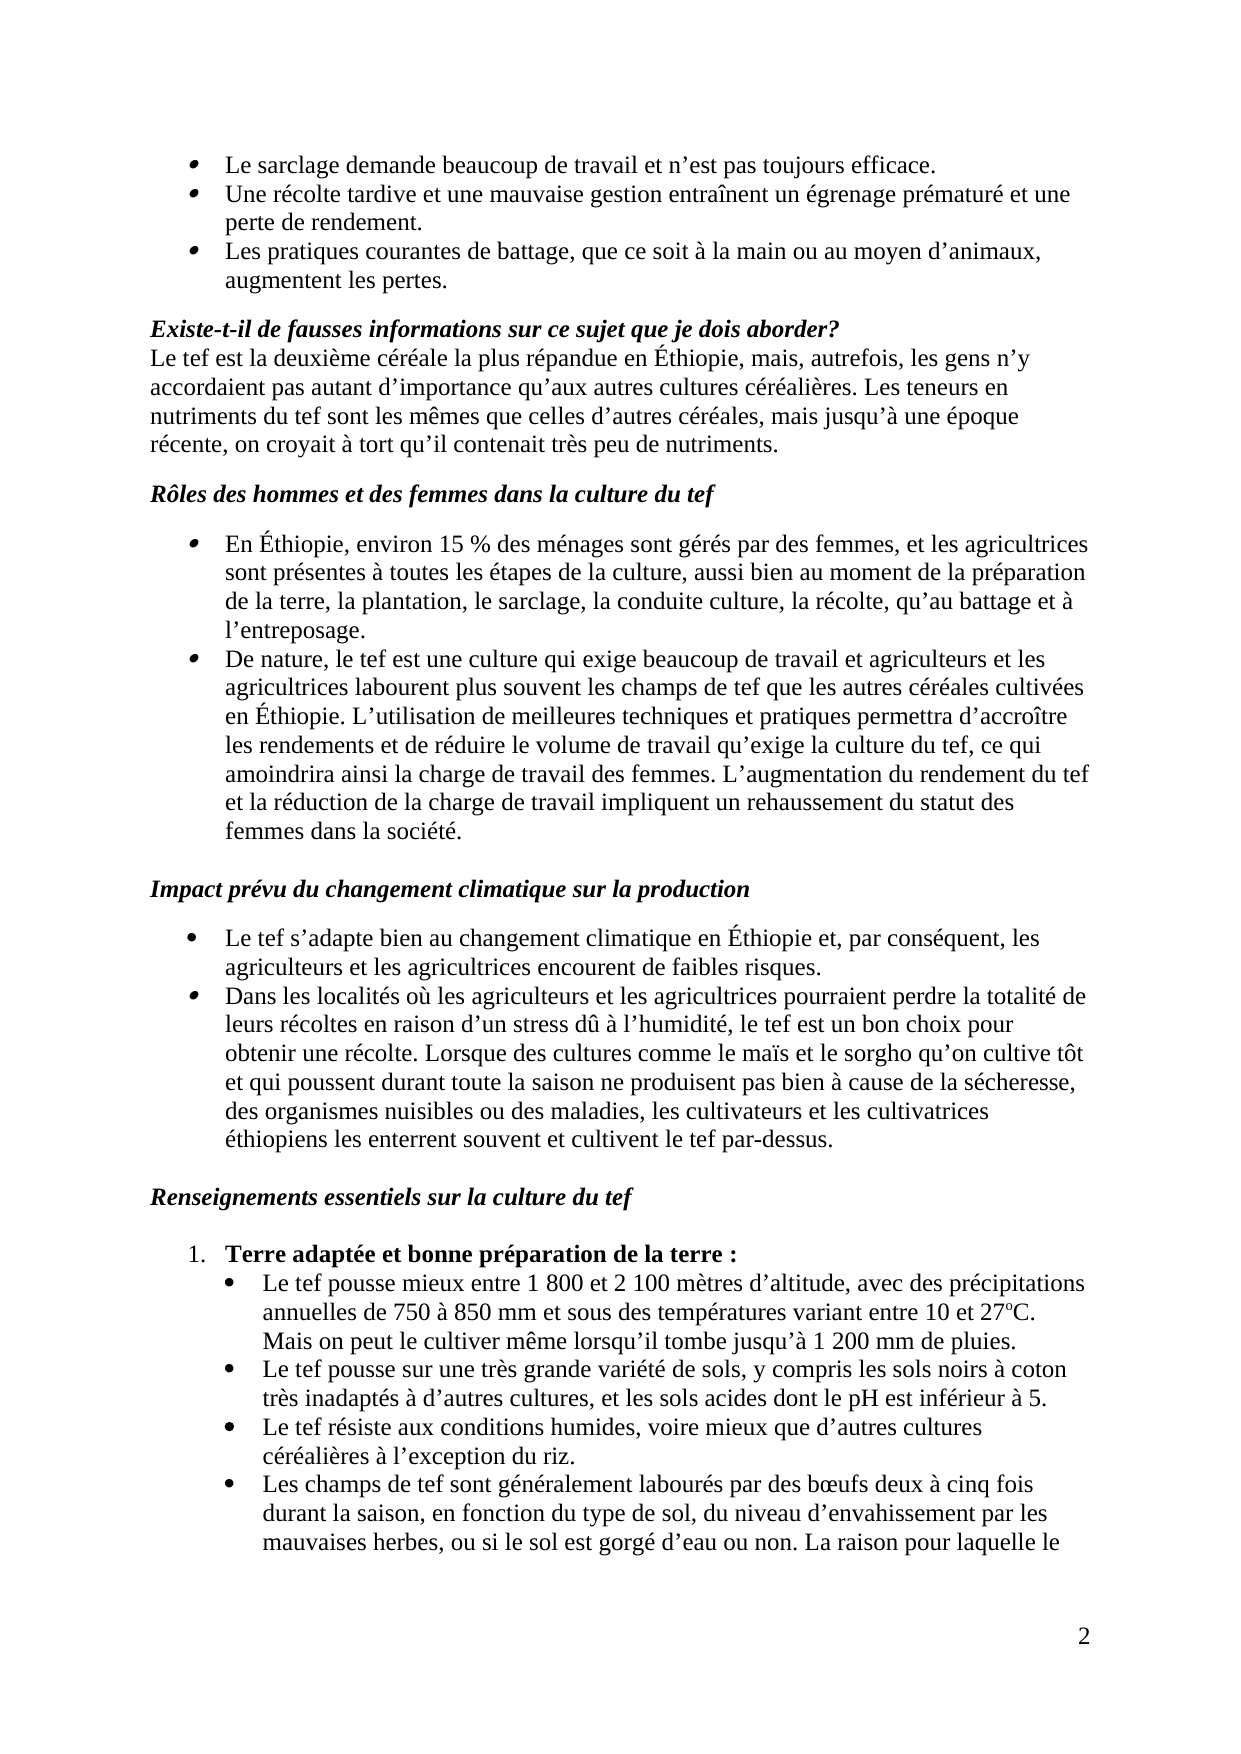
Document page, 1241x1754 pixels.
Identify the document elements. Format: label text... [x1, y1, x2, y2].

list Terre adaptée et bonne préparation de la terre : [187, 1239, 1090, 1268]
list Dans les localités où les agriculteurs et les agricultrices pourraient perdre la totalité de leurs récoltes en raison d’un stress dû à l’humidité, le tef est un bon choix pour obtenir une récolte. Lorsque des cultures comme le maïs et le sorgho qu’on cultive tôt et qui poussent durant toute la saison ne produisent pas bien à cause de la sécheresse, des organismes nuisibles ou des maladies, les cultivateurs et les cultivatrices éthiopiens les enterrent souvent et cultivent le tef par-dessus. [187, 981, 1090, 1153]
list Le tef résiste aux conditions humides, voire mieux que d’autres cultures céréalières à l’exception du riz. [225, 1412, 1090, 1469]
list En Éthiopie, environ 15 % des ménages sont gérés par des femmes, et les agricultrices sont présentes à toutes les étapes de la culture, aussi bien au moment de la préparation de la terre, la plantation, le sarclage, la conduite culture, la récolte, qu’au battage et à l’entreposage. [187, 529, 1090, 644]
list Le tef pousse mieux entre 1 800 et 2 100 mètres d’altitude, avec des précipitations annuelles de 750 à 850 mm et sous des températures variant entre 10 et 27oC. Mais on peut le cultiver même lorsqu’il tombe jusqu’à 1 200 mm de pluies. [225, 1268, 1090, 1354]
list Les pratiques courantes de battage, que ce soit à la main ou au moyen d’animaux, augmentent les pertes. [187, 236, 1090, 294]
text Renseignements essentiels sur la culture du tef [150, 1182, 1090, 1211]
text Impact prévu du changement climatique sur la production [150, 874, 1090, 902]
text Le tef est la deuxième céréale la plus répandue en Éthiopie, mais, autrefois, les gens n’y accordaient pas autant d’importance qu’aux autres cultures céréalières. Les teneurs en nutriments du tef sont les mêmes que celles d’autres céréales, mais jusqu’à une époque récente, on croyait à tort qu’il contenait très peu de nutriments. [150, 343, 1090, 458]
list Le tef s’adapte bien au changement climatique en Éthiopie et, par conséquent, les agriculteurs et les agricultrices encourent de faibles risques. [187, 923, 1090, 981]
list Une récolte tardive et une mauvaise gestion entraînent un égrenage prématuré et une perte de rendement. [187, 179, 1090, 236]
list Le sarclage demande beaucoup de travail et n’est pas toujours efficace. [187, 150, 1090, 179]
text Rôles des hommes et des femmes dans la culture du tef [150, 479, 1090, 508]
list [225, 1469, 1090, 1556]
text Existe-t-il de fausses informations sur ce sujet que je dois aborder? [150, 314, 1090, 343]
list De nature, le tef est une culture qui exige beaucoup de travail et agriculteurs et les agricultrices labourent plus souvent les champs de tef que les autres céréales cultivées en Éthiopie. L’utilisation de meilleures techniques et pratiques permettra d’accroître les rendements et de réduire le volume de travail qu’exige la culture du tef, ce qui amoindrira ainsi la charge de travail des femmes. L’augmentation du rendement du tef et la réduction de la charge de travail impliquent un rehaussement du statut des femmes dans la société. [187, 644, 1090, 845]
list Le tef pousse sur une très grande variété de sols, y compris les sols noirs à coton très inadaptés à d’autres cultures, et les sols acides dont le pH est inférieur à 5. [225, 1354, 1090, 1412]
